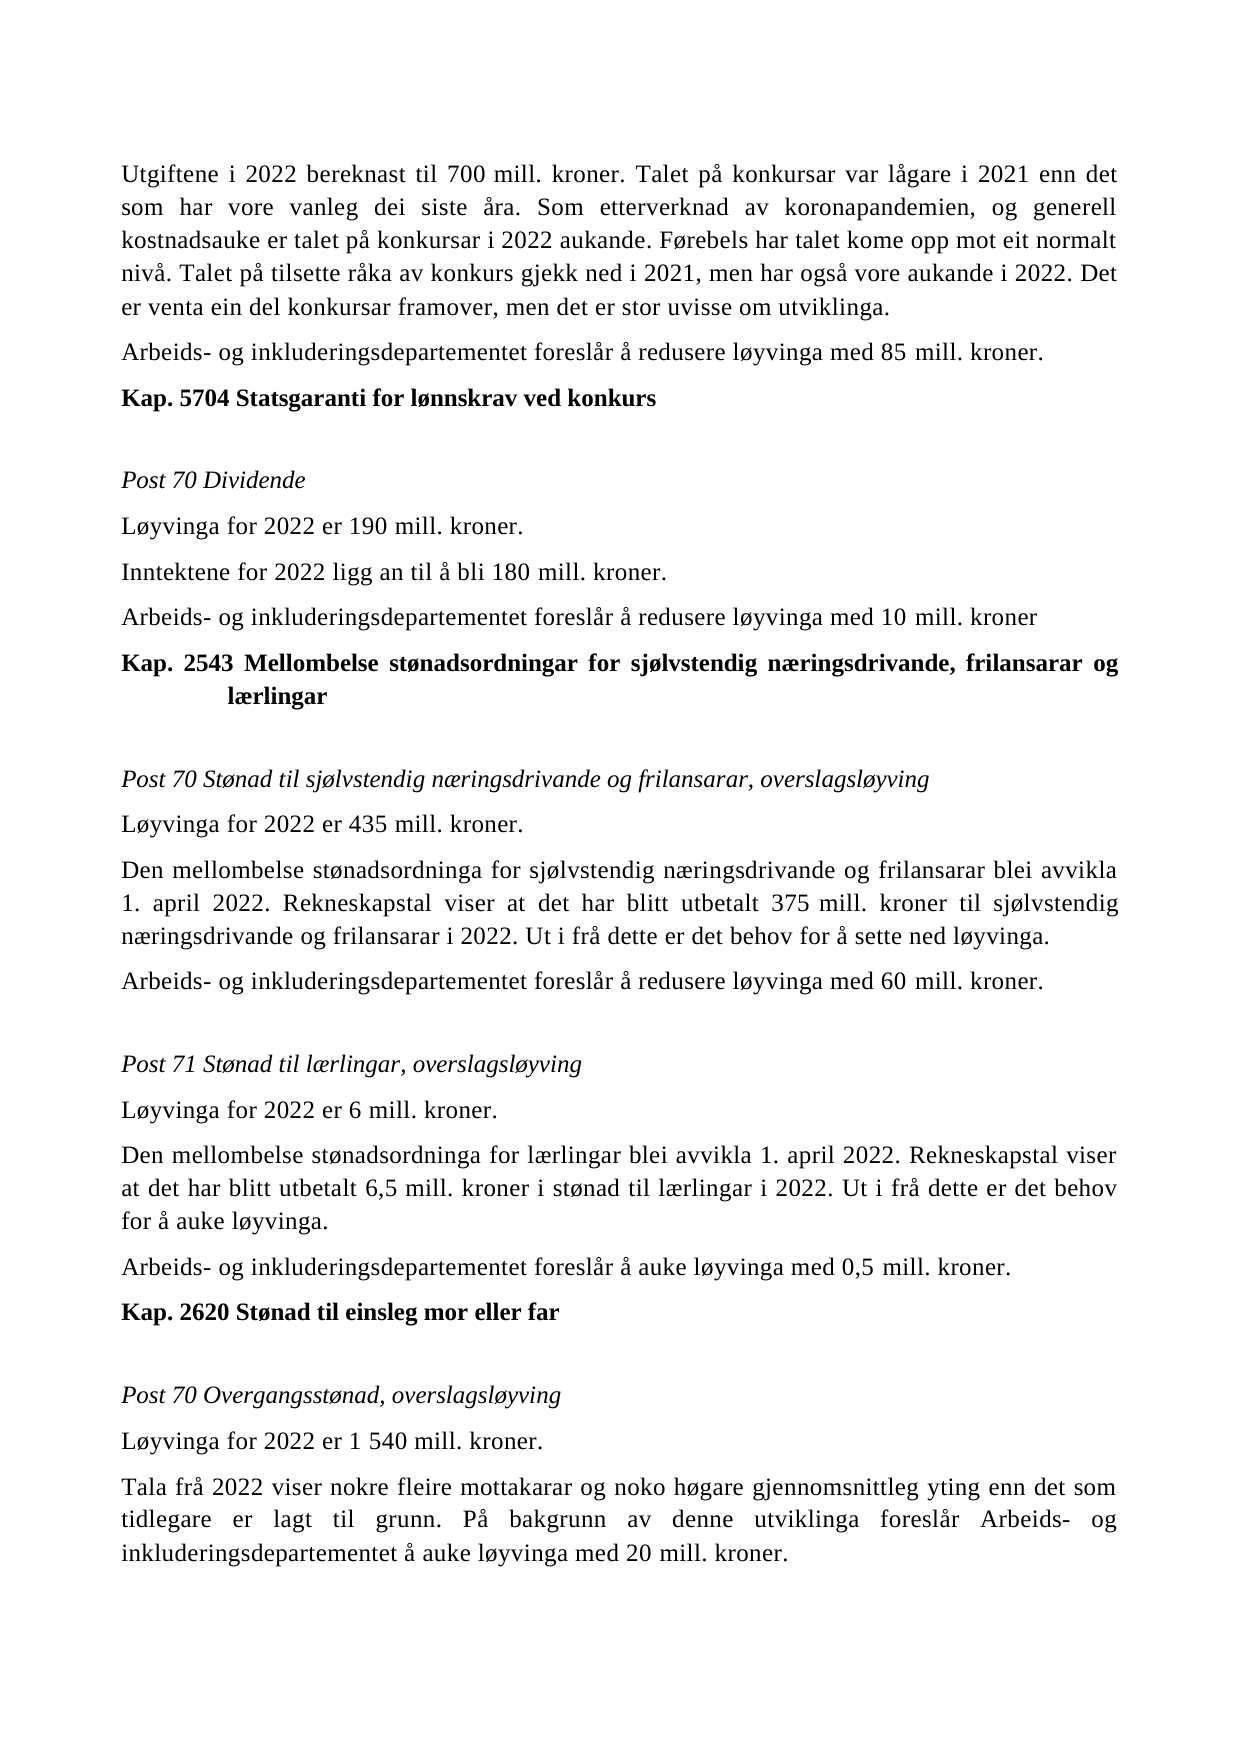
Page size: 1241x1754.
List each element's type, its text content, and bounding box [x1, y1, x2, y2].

text Post 70 Overgangsstønad, overslagsløyving [121, 1381, 1119, 1409]
text Arbeids- og inkluderingsdepartementet foreslår å auke løyvinga med 0,5 mill. kroner. [121, 1252, 1119, 1281]
text Løyvinga for 2022 er 1 540 mill. kroner. [121, 1426, 1119, 1455]
text Utgiftene i 2022 bereknast til 700 mill. kroner. Talet på konkursar var lågare i 2021 enn det som har vore vanleg dei siste åra. Som etterverknad av koronapandemien, og generell kostnadsauke er talet på konkursar i 2022 aukande. Førebels har talet kome opp mot eit normalt nivå. Talet på tilsette råka av konkurs gjekk ned i 2021, men har også vore aukande i 2022. Det er venta ein del konkursar framover, men det er stor uvisse om utviklinga. [121, 159, 1119, 320]
text Arbeids- og inkluderingsdepartementet foreslår å redusere løyvinga med 85 mill. kroner. [121, 337, 1119, 366]
text Arbeids- og inkluderingsdepartementet foreslår å redusere løyvinga med 60 mill. kroner. [121, 966, 1119, 995]
text Kap. 2620 Stønad til einsleg mor eller far [121, 1297, 1119, 1326]
text Inntektene for 2022 ligg an til å bli 180 mill. kroner. [121, 557, 1119, 585]
text Post 70 Dividende [121, 466, 1119, 494]
text Kap. 5704 Statsgaranti for lønnskrav ved konkurs [121, 383, 1119, 411]
text Post 70 Stønad til sjølvstendig næringsdrivande og frilansarar, overslagsløyving [121, 764, 1119, 792]
text Den mellombelse stønadsordninga for lærlingar blei avvikla 1. april 2022. Rekneskapstal viser at det har blitt utbetalt 6,5 mill. kroner i stønad til lærlingar i 2022. Ut i frå dette er det behov for å auke løyvinga. [121, 1140, 1119, 1235]
text Den mellombelse stønadsordninga for sjølvstendig næringsdrivande og frilansarar blei avvikla 1. april 2022. Rekneskapstal viser at det har blitt utbetalt 375 mill. kroner til sjølvstendig næringsdrivande og frilansarar i 2022. Ut i frå dette er det behov for å sette ned løyvinga. [121, 855, 1119, 949]
text Løyvinga for 2022 er 435 mill. kroner. [121, 809, 1119, 838]
text Løyvinga for 2022 er 190 mill. kroner. [121, 511, 1119, 540]
text Tala frå 2022 viser nokre fleire mottakarar og noko høgare gjennomsnittleg yting enn det som tidlegare er lagt til grunn. På bakgrunn av denne utviklinga foreslår Arbeids- og inkluderingsdepartementet å auke løyvinga med 20 mill. kroner. [121, 1472, 1119, 1566]
text Kap. 2543 Mellombelse stønadsordningar for sjølvstendig næringsdrivande, frilansarar og lærlingar [121, 648, 1119, 709]
text Løyvinga for 2022 er 6 mill. kroner. [121, 1095, 1119, 1124]
text Arbeids- og inkluderingsdepartementet foreslår å redusere løyvinga med 10 mill. kroner [121, 602, 1119, 631]
text Post 71 Stønad til lærlingar, overslagsløyving [121, 1049, 1119, 1078]
